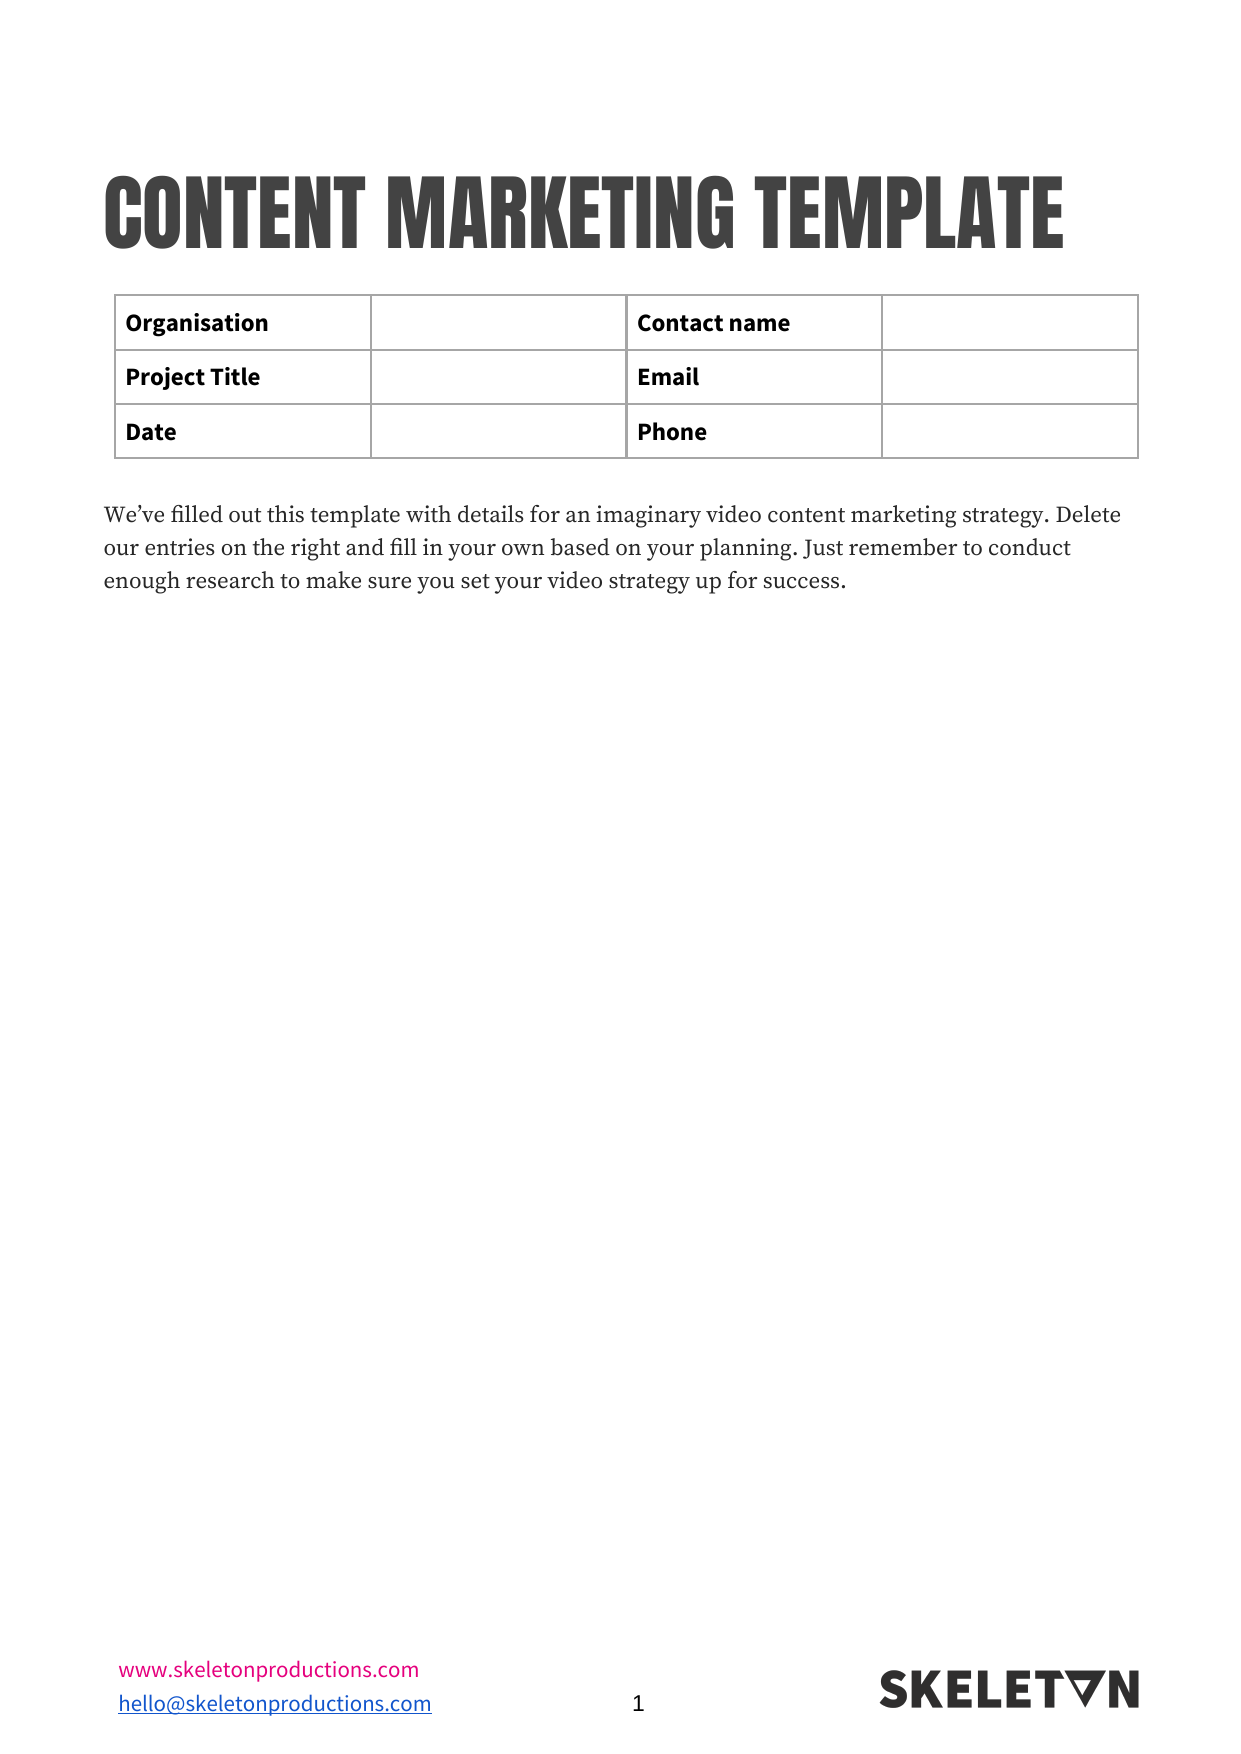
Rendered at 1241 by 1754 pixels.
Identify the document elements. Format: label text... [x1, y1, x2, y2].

table_header [883, 296, 1137, 348]
table_cell Phone [628, 405, 881, 457]
table_cell [372, 351, 625, 403]
picture [878, 1669, 1140, 1709]
table_cell [883, 405, 1137, 457]
text We’ve filled out this template with details for an imaginary video content marketing strategy. Delete our entries on the right and fill in your own based on your planning. Just remember to conduct enough research to make sure you set your video strategy up for success. [103, 501, 1136, 596]
table_cell Project Title [116, 351, 370, 403]
table_cell Email [628, 351, 881, 403]
table_cell Date [116, 405, 370, 457]
table_cell [372, 405, 625, 457]
table_header [372, 296, 625, 348]
table_cell [883, 351, 1137, 403]
text CONTENT MARKETING TEMPLATE [103, 150, 1136, 275]
table_header Contact name [628, 296, 881, 348]
table_header Organisation [116, 296, 370, 348]
